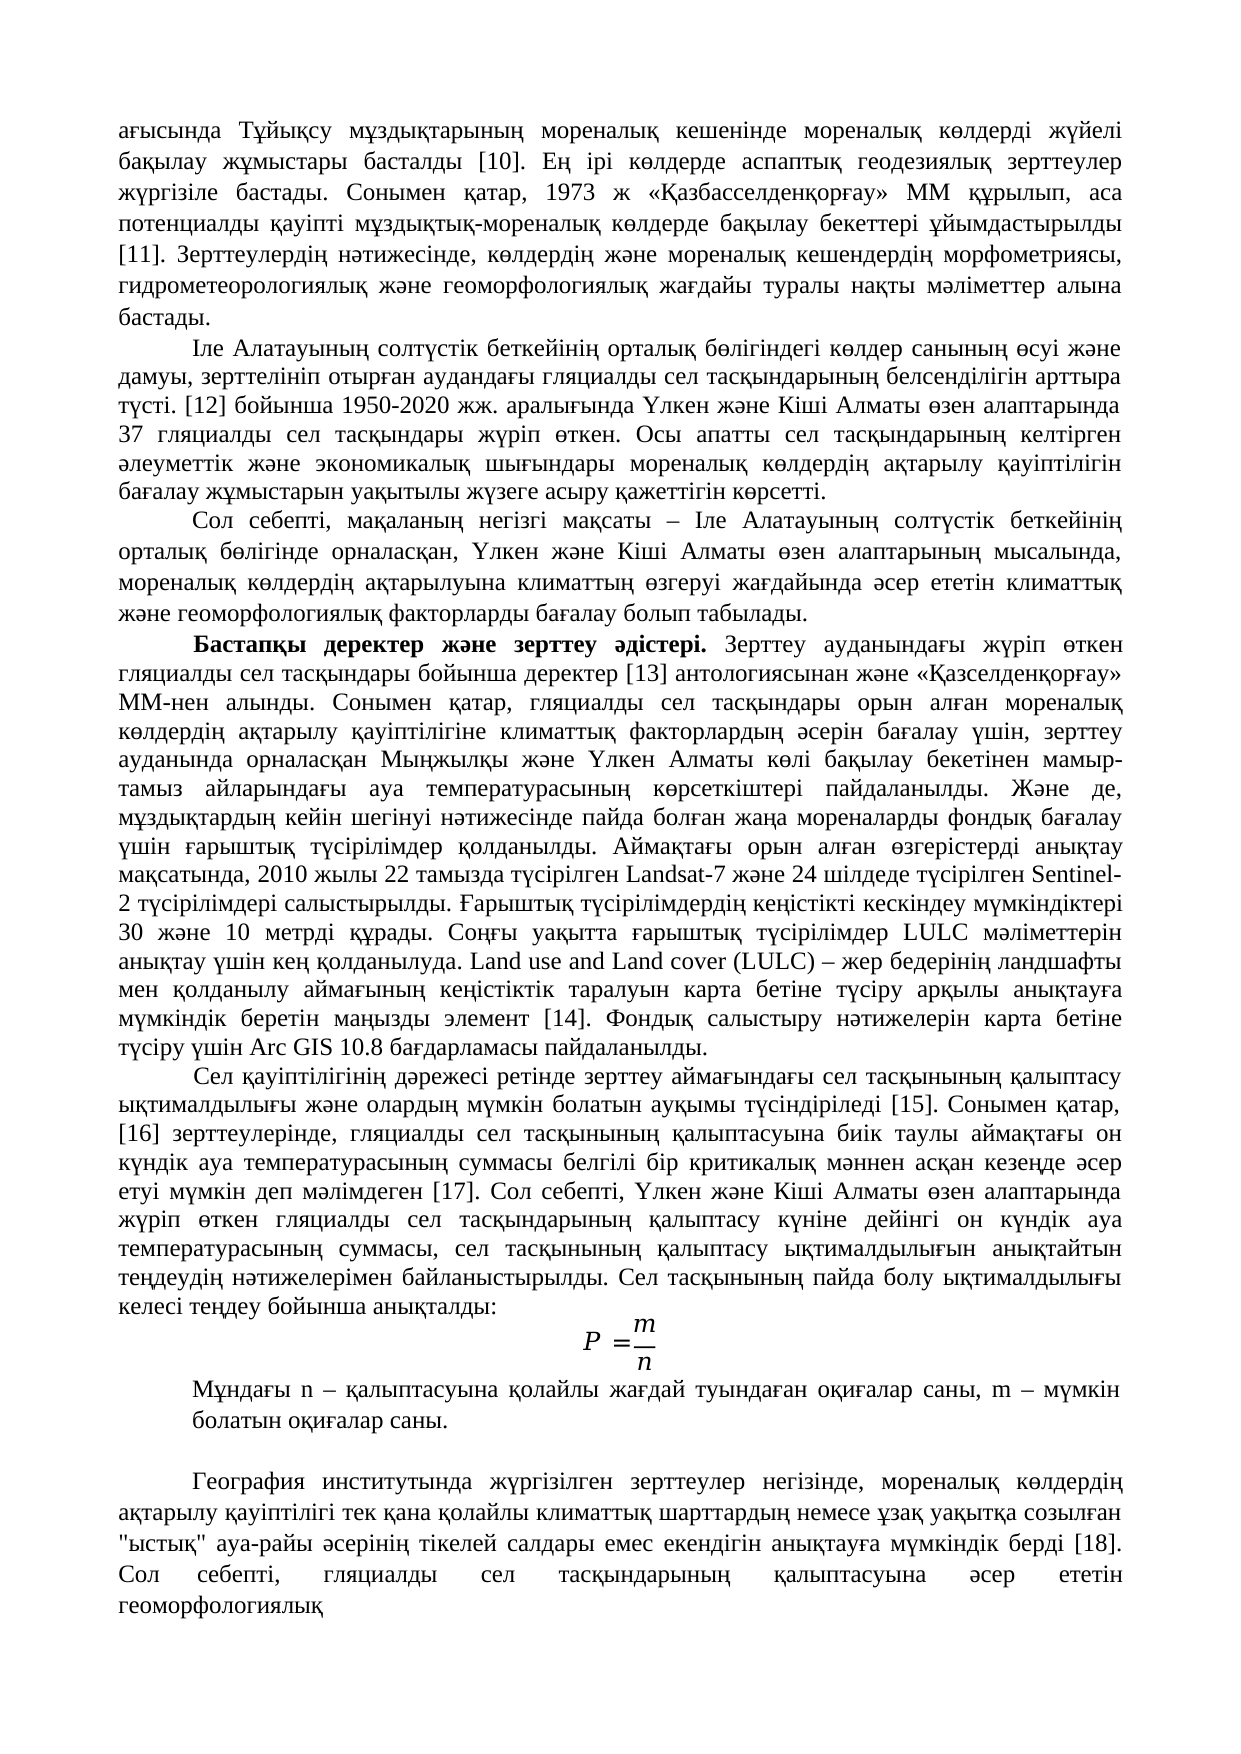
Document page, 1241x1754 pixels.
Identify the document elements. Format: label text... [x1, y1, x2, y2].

text География институтында жүргізілген зерттеулер негізінде, мореналық көлдердің ақтарылу қауіптілігі тек қана қолайлы климаттық шарттардың немесе ұзақ уақытқа созылған "ыстық" ауа-райы әсерінің тікелей салдары емес екендігін анықтауға мүмкіндік берді [18]. Сол себепті, гляциалды сел тасқындарының қалыптасуына әсер ететін геоморфологиялық [118, 1466, 1123, 1619]
text Сел қауіптілігінің дәрежесі ретінде зерттеу аймағындағы сел тасқынының қалыптасу ықтималдылығы және олардың мүмкін болатын ауқымы түсіндіріледі [15]. Сонымен қатар, [118, 1061, 1122, 1118]
text 𝑃 = [130, 1336, 1082, 1354]
text Іле Алатауының солтүстік беткейінің орталық бөлігіндегі көлдер санының өсуі және дамуы, зерттелініп отырған аудандағы гляциалды сел тасқындарының белсенділігін арттыра түсті. [12] бойынша 1950-2020 жж. аралығында Үлкен және Кіші Алматы өзен алаптарында [118, 333, 1122, 419]
text 𝑛 [130, 1354, 1158, 1374]
text Сол себепті, мақаланың негізгі мақсаты – Іле Алатауының солтүстік беткейінің орталық бөлігінде орналасқан, Үлкен және Кіші Алматы өзен алаптарының мысалында, мореналық көлдердің ақтарылуына климаттың өзгеруі жағдайында әсер ететін климаттық және геоморфологиялық факторларды бағалау болып табылады. [118, 505, 1122, 627]
text [16] зерттеулерінде, гляциалды сел тасқынының қалыптасуына биік таулы аймақтағы он күндік ауа температурасының суммасы белгілі бір критикалық мәннен асқан кезеңде әсер етуі мүмкін деп мәлімдеген [17]. Сол себепті, Үлкен және Кіші Алматы өзен алаптарында жүріп өткен гляциалды сел тасқындарының қалыптасу күніне дейінгі он күндік ауа температурасының суммасы, сел тасқынының қалыптасу ықтималдылығын анықтайтын теңдеудің нәтижелерімен байланыстырылды. Сел тасқынының пайда болу ықтималдылығы келесі теңдеу бойынша анықталды: [118, 1118, 1122, 1319]
text 𝑚 [130, 1319, 1158, 1336]
text Мұндағы n – қалыптасуына қолайлы жағдай туындаған оқиғалар саны, m – мүмкін болатын оқиғалар саны. [192, 1374, 1171, 1434]
text ағысында Тұйықсу мұздықтарының мореналық кешенінде мореналық көлдерді жүйелі бақылау жұмыстары басталды [10]. Ең ірі көлдерде аспаптық геодезиялық зерттеулер жүргізіле бастады. Сонымен қатар, 1973 ж «Қазбасселденқорғау» ММ құрылып, аса потенциалды қауіпті мұздықтық-мореналық көлдерде бақылау бекеттері ұйымдастырылды [11]. Зерттеулердің нәтижесінде, көлдердің және мореналық кешендердің морфометриясы, гидрометеорологиялық және геоморфологиялық жағдайы туралы нақты мәліметтер алына бастады. [118, 115, 1123, 330]
text Бастапқы деректер және зерттеу әдістері. Зерттеу ауданындағы жүріп өткен гляциалды сел тасқындары бойынша деректер [13] антологиясынан және «Қазселденқорғау» ММ-нен алынды. Сонымен қатар, гляциалды сел тасқындары орын алған мореналық көлдердің ақтарылу қауіптілігіне климаттық факторлардың әсерін бағалау үшін, зерттеу ауданында орналасқан Мыңжылқы және Үлкен Алматы көлі бақылау бекетінен мамыр-тамыз айларындағы ауа температурасының көрсеткіштері пайдаланылды. Және де, мұздықтардың кейін шегінуі нәтижесінде пайда болған жаңа мореналарды фондық бағалау үшін ғарыштық түсірілімдер қолданылды. Аймақтағы орын алған өзгерістерді анықтау мақсатында, 2010 жылы 22 тамызда түсірілген Landsat-7 және 24 шілдеде түсірілген Sentinel-2 түсірілімдері салыстырылды. Ғарыштық түсірілімдердің кеңістікті кескіндеу мүмкіндіктері 30 және 10 метрді құрады. Соңғы уақытта ғарыштық түсірілімдер LULC мәліметтерін анықтау үшін кең қолданылуда. Land use and Land cover (LULC) – жер бедерінің ландшафты мен қолданылу аймағының кеңістіктік таралуын карта бетіне түсіру арқылы анықтауға мүмкіндік беретін маңызды элемент [14]. Фондық салыстыру нәтижелерін карта бетіне түсіру үшін Arc GIS 10.8 бағдарламасы пайдаланылды. [118, 629, 1123, 1061]
text 37 гляциалды сел тасқындары жүріп өткен. Осы апатты сел тасқындарының келтірген әлеуметтік және экономикалық шығындары мореналық көлдердің ақтарылу қауіптілігін бағалау жұмыстарын уақытылы жүзеге асыру қажеттігін көрсетті. [118, 419, 1122, 505]
